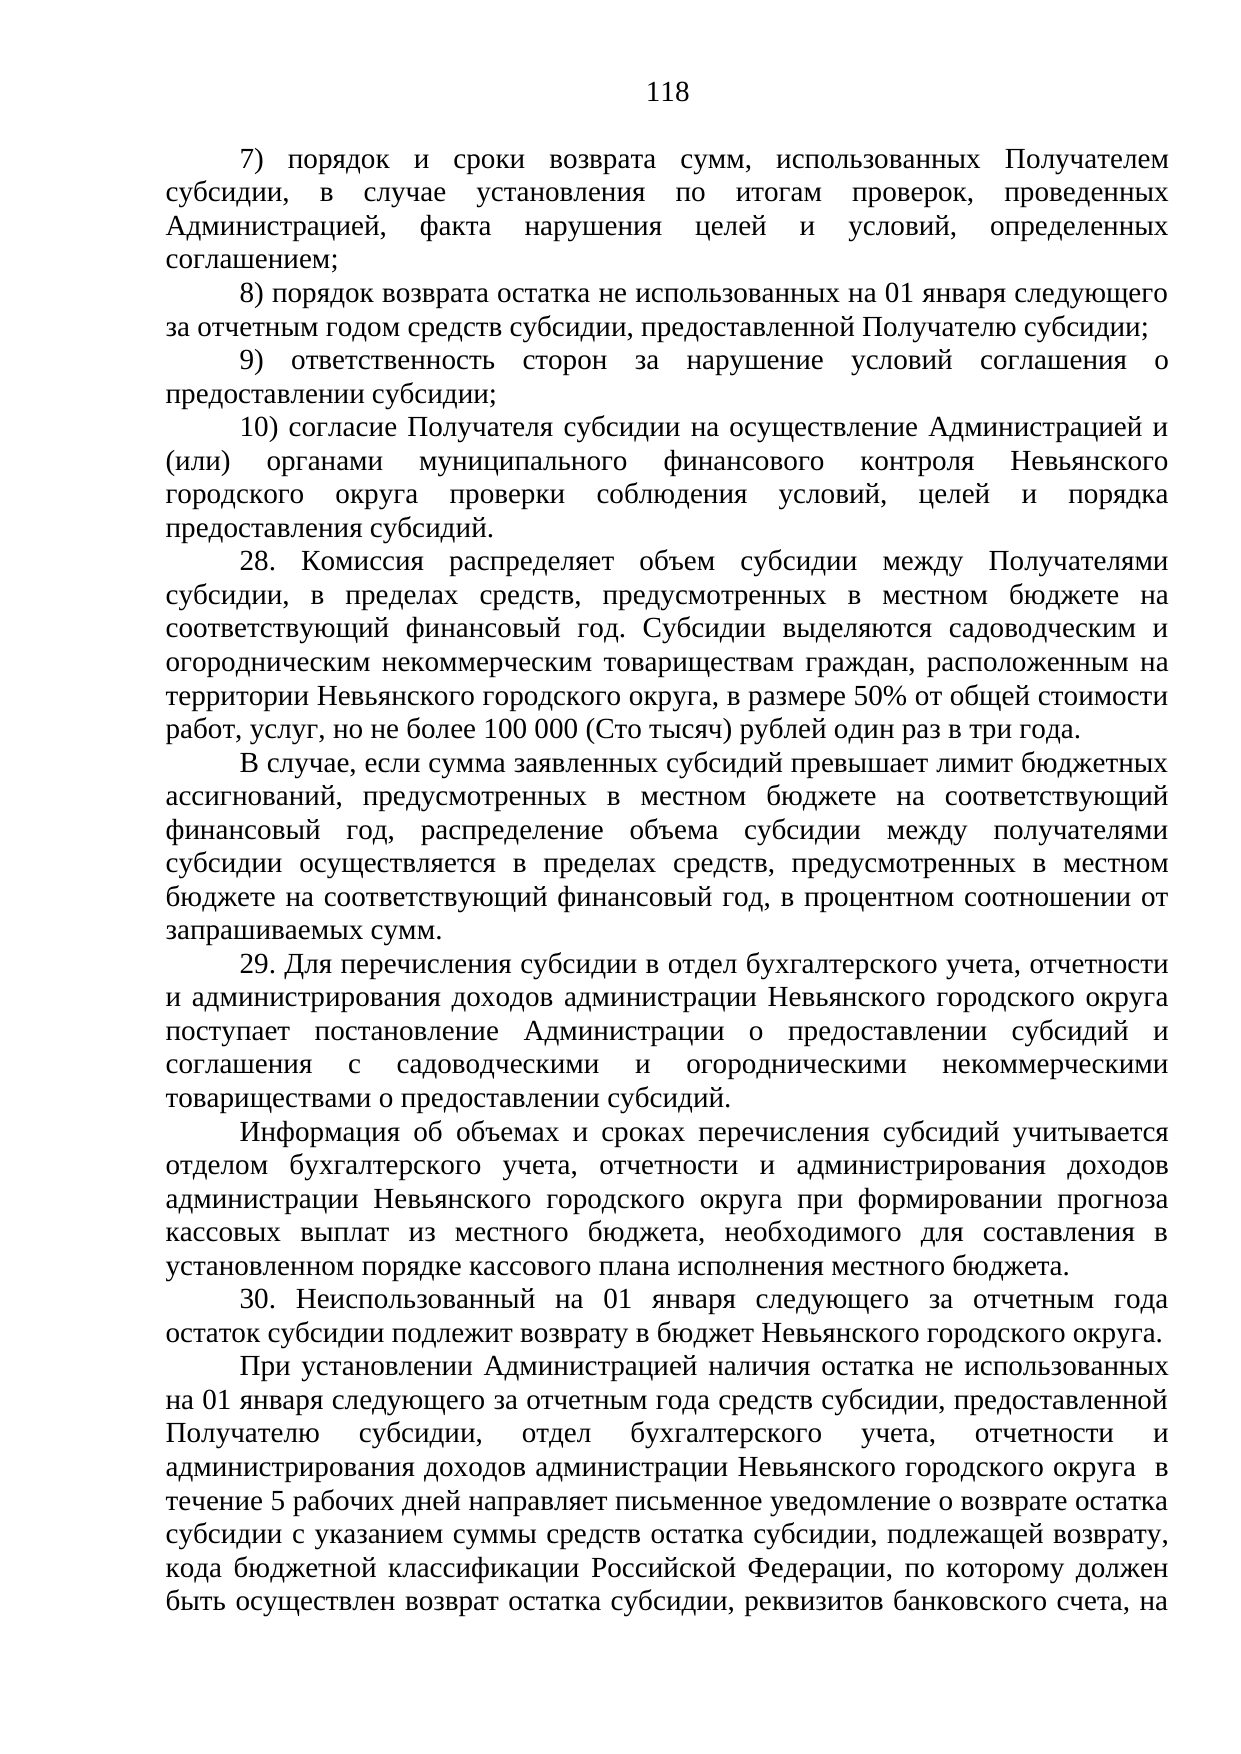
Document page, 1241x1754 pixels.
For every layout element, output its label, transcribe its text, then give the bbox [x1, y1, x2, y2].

text 28. Комиссия распределяет объем субсидии между Получателями субсидии, в пределах средств, предусмотренных в местном бюджете на соответствующий финансовый год. Субсидии выделяются садоводческим и огородническим некоммерческим товариществам граждан, расположенным на территории Невьянского городского округа, в размере 50% от общей стоимости работ, услуг, но не более 100 000 (Сто тысяч) рублей один раз в три года. [165, 543, 1169, 745]
text 7) порядок и сроки возврата сумм, использованных Получателем субсидии, в случае установления по итогам проверок, проведенных Администрацией, факта нарушения целей и условий, определенных соглашением; [165, 141, 1169, 275]
text 8) порядок возврата остатка не использованных на 01 января следующего за отчетным годом средств субсидии, предоставленной Получателю субсидии; [165, 275, 1169, 342]
text 9) ответственность сторон за нарушение условий соглашения о предоставлении субсидии; [165, 342, 1169, 409]
text Информация об объемах и сроках перечисления субсидий учитывается отделом бухгалтерского учета, отчетности и администрирования доходов администрации Невьянского городского округа при формировании прогноза кассовых выплат из местного бюджета, необходимого для составления в установленном порядке кассового плана исполнения местного бюджета. [165, 1114, 1169, 1281]
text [165, 1348, 1169, 1617]
text 10) согласие Получателя субсидии на осуществление Администрацией и (или) органами муниципального финансового контроля Невьянского городского округа проверки соблюдения условий, целей и порядка предоставления субсидий. [165, 409, 1169, 543]
text 30. Неиспользованный на 01 января следующего за отчетным года остаток субсидии подлежит возврату в бюджет Невьянского городского округа. [165, 1281, 1169, 1348]
list В случае, если сумма заявленных субсидий превышает лимит бюджетных ассигнований, предусмотренных в местном бюджете на соответствующий финансовый год, распределение объема субсидии между получателями субсидии осуществляется в пределах средств, предусмотренных в местном бюджете на соответствующий финансовый год, в процентном соотношении от запрашиваемых сумм. [165, 745, 1169, 946]
text 29. Для перечисления субсидии в отдел бухгалтерского учета, отчетности и администрирования доходов администрации Невьянского городского округа поступает постановление Администрации о предоставлении субсидий и соглашения с садоводческими и огородническими некоммерческими товариществами о предоставлении субсидий. [165, 946, 1169, 1114]
